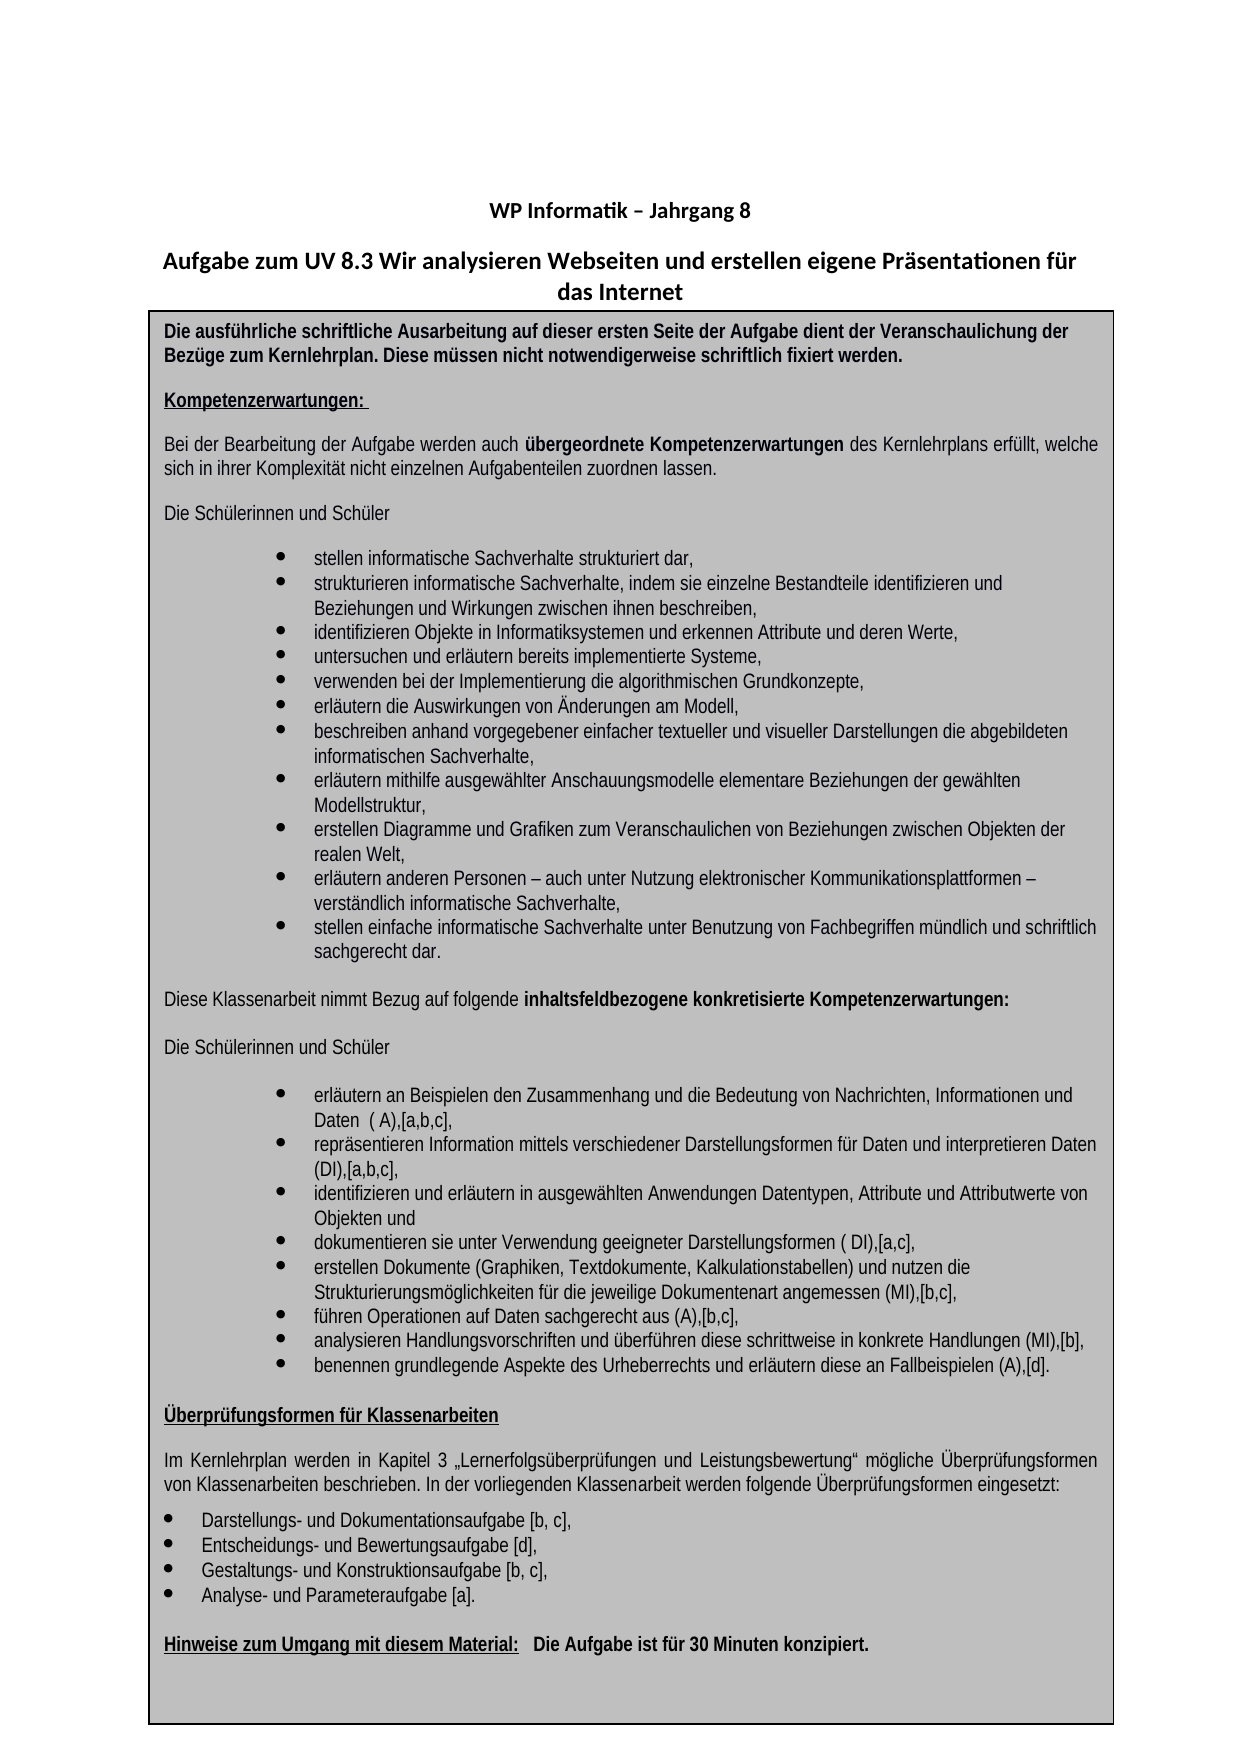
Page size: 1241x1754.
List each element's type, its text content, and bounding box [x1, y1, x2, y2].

text WP Informatik – Jahrgang 8 [148, 196, 1093, 224]
list Aufgabe zum UV 8.3 Wir analysieren Webseiten und erstellen eigene Präsentationen für das Internet [148, 245, 1093, 306]
